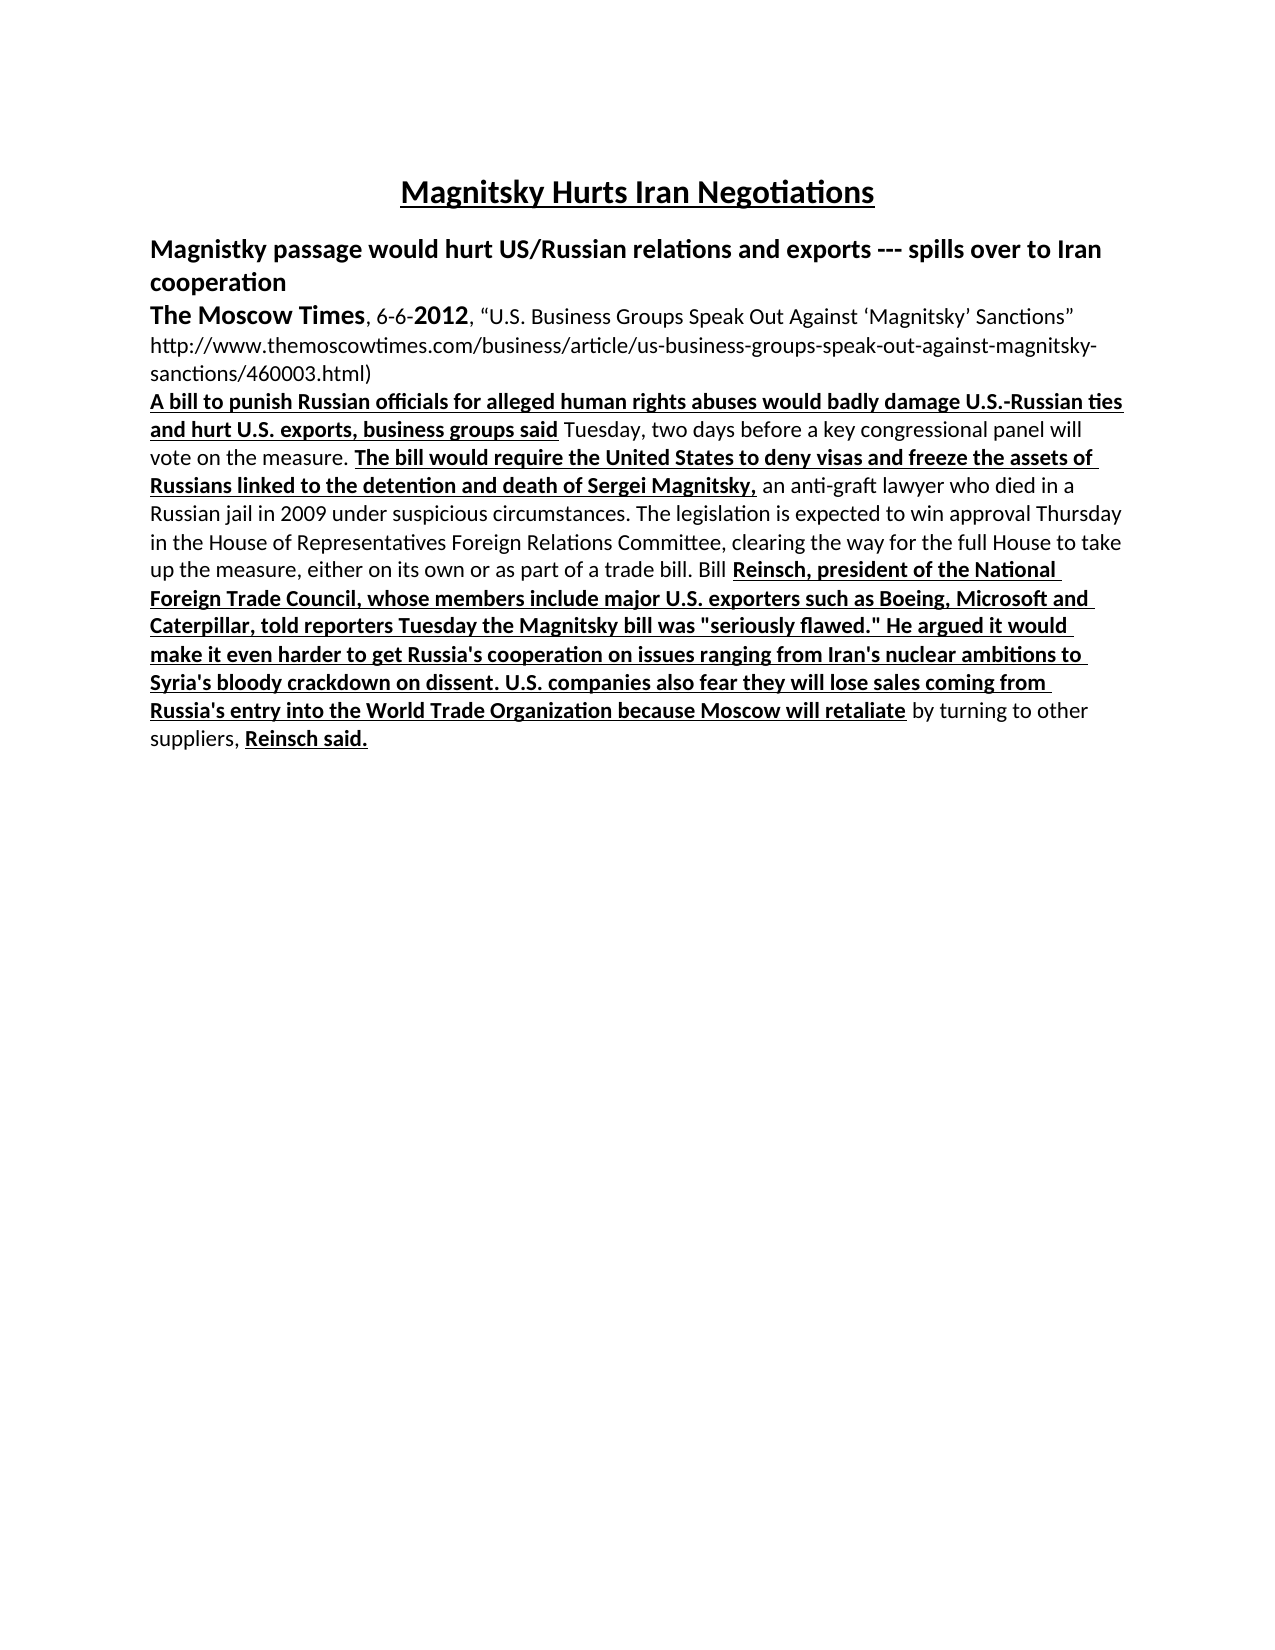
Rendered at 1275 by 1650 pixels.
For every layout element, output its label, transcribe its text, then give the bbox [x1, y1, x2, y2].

text A bill to punish Russian officials for alleged human rights abuses would badly damage U.S.-Russian ties and hurt U.S. exports, business groups said Tuesday, two days before a key congressional panel will vote on the measure. The bill would require the United States to deny visas and freeze the assets of Russians linked to the detention and death of Sergei Magnitsky, an anti-graft lawyer who died in a Russian jail in 2009 under suspicious circumstances. The legislation is expected to win approval Thursday in the House of Representatives Foreign Relations Committee, clearing the way for the full House to take up the measure, either on its own or as part of a trade bill. Bill Reinsch, president of the National Foreign Trade Council, whose members include major U.S. exporters such as Boeing, Microsoft and Caterpillar, told reporters Tuesday the Magnitsky bill was "seriously flawed." He argued it would make it even harder to get Russia's cooperation on issues ranging from Iran's nuclear ambitions to Syria's bloody crackdown on dissent. U.S. companies also fear they will lose sales coming from Russia's entry into the World Trade Organization because Moscow will retaliate by turning to other suppliers, Reinsch said. [150, 387, 1125, 752]
subtitle Magnitsky Hurts Iran Negotiations [150, 171, 1125, 212]
text The Moscow Times, 6-6-2012, “U.S. Business Groups Speak Out Against ‘Magnitsky’ Sanctions” http://www.themoscowtimes.com/business/article/us-business-groups-speak-out-against-magnitsky-sanctions/460003.html) [150, 298, 1125, 387]
subtitle Magnistky passage would hurt US/Russian relations and exports --- spills over to Iran cooperation [150, 232, 1125, 298]
